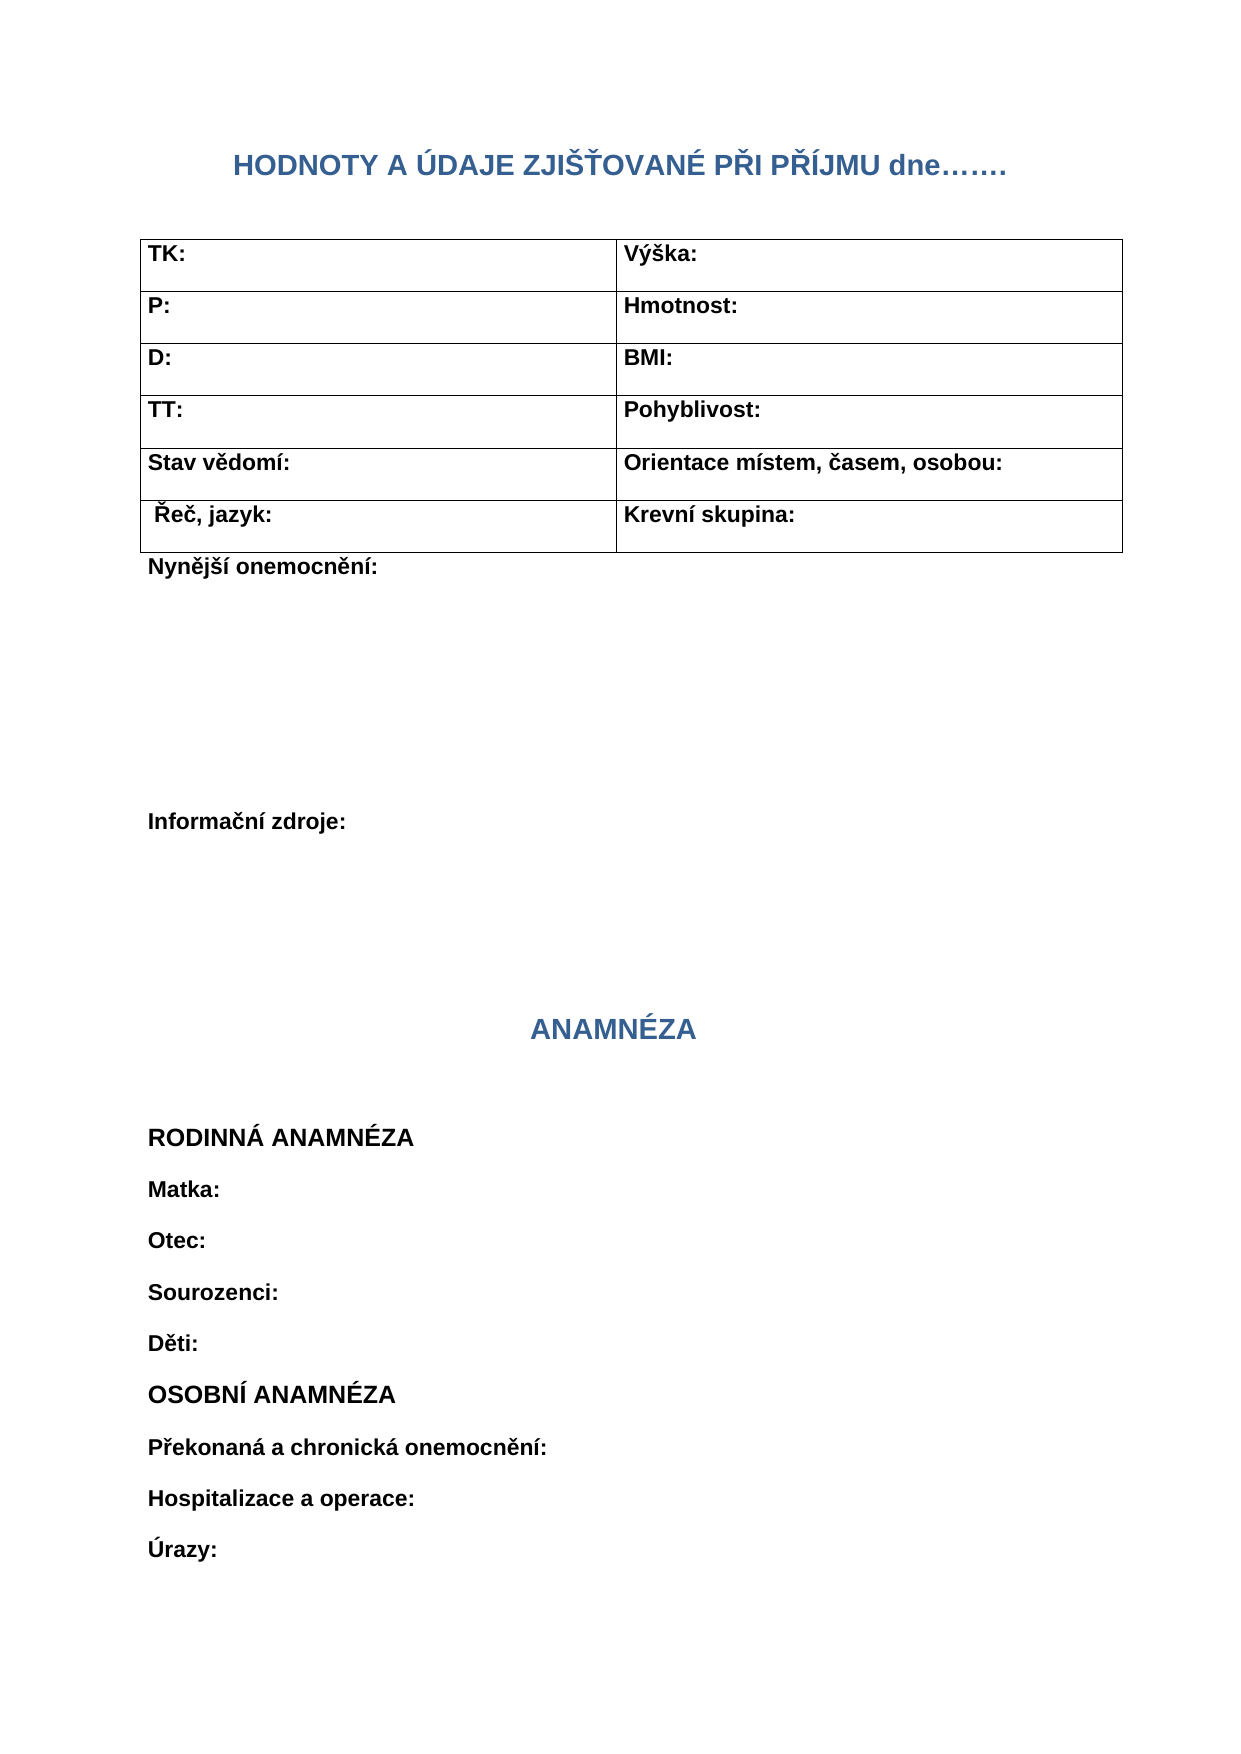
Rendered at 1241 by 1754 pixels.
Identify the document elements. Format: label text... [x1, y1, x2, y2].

table_cell BMI: [617, 344, 1122, 395]
text Hospitalizace a operace: [148, 1485, 1093, 1512]
table_header Výška: [617, 240, 1122, 291]
table_cell Stav vědomí: [141, 449, 616, 499]
table_header TK: [141, 240, 616, 291]
subtitle HODNOTY A ÚDAJE ZJIŠŤOVANÉ PŘI PŘÍJMU dne……. [148, 148, 1093, 181]
text Úrazy: [148, 1536, 1093, 1563]
table_cell Krevní skupina: [617, 501, 1122, 552]
table_cell P: [141, 292, 616, 343]
text Děti: [148, 1329, 1093, 1356]
text Otec: [148, 1227, 1093, 1254]
text Informační zdroje: [148, 808, 1093, 834]
text Matka: [148, 1176, 1093, 1203]
text Nynější onemocnění: [148, 553, 1093, 579]
table_cell Řeč, jazyk: [141, 501, 616, 552]
table_cell Orientace místem, časem, osobou: [617, 449, 1122, 499]
table_cell Pohyblivost: [617, 396, 1122, 447]
text Překonaná a chronická onemocnění: [148, 1434, 1093, 1461]
table_cell TT: [141, 396, 616, 447]
table_cell D: [141, 344, 616, 395]
text OSOBNÍ ANAMNÉZA [148, 1381, 1093, 1409]
table_cell Hmotnost: [617, 292, 1122, 343]
text RODINNÁ ANAMNÉZA [148, 1122, 1093, 1151]
text Sourozenci: [148, 1278, 1093, 1305]
text ANAMNÉZA [148, 1012, 1093, 1046]
